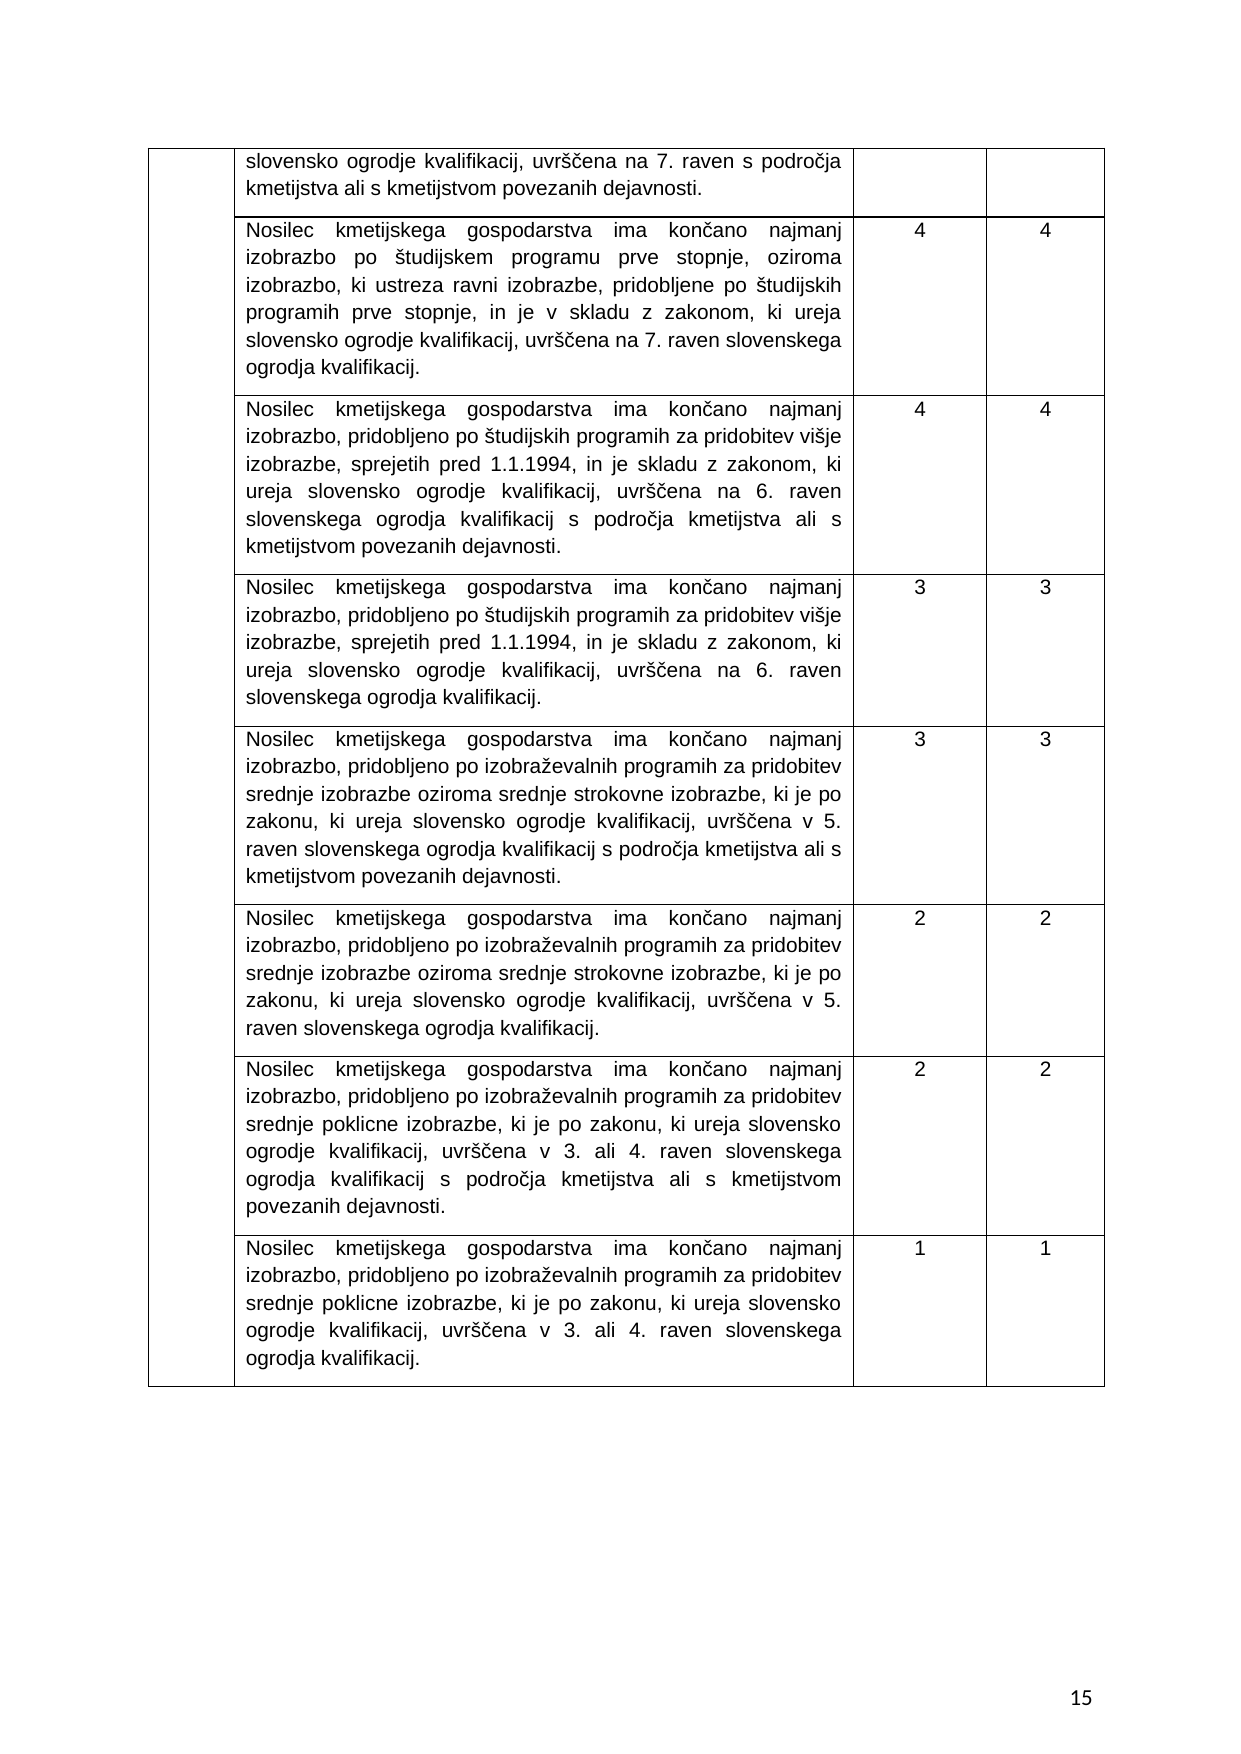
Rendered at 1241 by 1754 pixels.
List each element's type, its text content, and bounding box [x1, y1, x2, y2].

table_cell 2 [854, 1057, 986, 1234]
table_cell 1 [987, 1236, 1104, 1386]
table_cell 3 [987, 727, 1104, 904]
table_cell 2 [987, 905, 1104, 1056]
table_cell 5 [854, 149, 986, 216]
table_cell Nosilec kmetijskega gospodarstva ima končano najmanj izobrazbo, pridobljeno po študijskih programih za pridobitev višje izobrazbe, sprejetih pred 1.1.1994, in je skladu z zakonom, ki ureja slovensko ogrodje kvalifikacij, uvrščena na 6. raven slovenskega ogrodja kvalifikacij. [235, 575, 853, 726]
table_cell 4 [987, 218, 1104, 395]
table_cell Nosilec kmetijskega gospodarstva ima končano najmanj izobrazbo po študijskem programu prve stopnje, oziroma izobrazbo, ki ustreza ravni izobrazbe, pridobljene po študijskih programih prve stopnje, in je v skladu z zakonom, ki ureja slovensko ogrodje kvalifikacij, uvrščena na 7. raven slovenskega ogrodja kvalifikacij. [235, 218, 853, 395]
table_cell Nosilec kmetijskega gospodarstva ima končano najmanj izobrazbo, pridobljeno po izobraževalnih programih za pridobitev srednje poklicne izobrazbe, ki je po zakonu, ki ureja slovensko ogrodje kvalifikacij, uvrščena v 3. ali 4. raven slovenskega ogrodja kvalifikacij. [235, 1236, 853, 1386]
table_cell 3 [987, 575, 1104, 726]
table_cell 2 [854, 905, 986, 1056]
table_cell 4 [987, 396, 1104, 574]
table_cell Nosilec kmetijskega gospodarstva ima končano najmanj izobrazbo, pridobljeno po izobraževalnih programih za pridobitev srednje poklicne izobrazbe, ki je po zakonu, ki ureja slovensko ogrodje kvalifikacij, uvrščena v 3. ali 4. raven slovenskega ogrodja kvalifikacij s področja kmetijstva ali s kmetijstvom povezanih dejavnosti. [235, 1057, 853, 1234]
table_cell 2 [987, 1057, 1104, 1234]
table_cell Nosilec kmetijskega gospodarstva ima končano najmanj izobrazbo, pridobljeno po izobraževalnih programih za pridobitev srednje izobrazbe oziroma srednje strokovne izobrazbe, ki je po zakonu, ki ureja slovensko ogrodje kvalifikacij, uvrščena v 5. raven slovenskega ogrodja kvalifikacij s področja kmetijstva ali s kmetijstvom povezanih dejavnosti. [235, 727, 853, 904]
table_cell 4 [854, 396, 986, 574]
table_cell 4 [854, 218, 986, 395]
table_cell 5 [987, 149, 1104, 216]
table_cell 3 [854, 727, 986, 904]
table_cell 3 [854, 575, 986, 726]
table_cell [149, 149, 234, 1386]
table_cell Nosilec kmetijskega gospodarstva ima končano najmanj izobrazbo, pridobljeno po študijskih programih za pridobitev višje izobrazbe, sprejetih pred 1.1.1994, in je skladu z zakonom, ki ureja slovensko ogrodje kvalifikacij, uvrščena na 6. raven slovenskega ogrodja kvalifikacij s področja kmetijstva ali s kmetijstvom povezanih dejavnosti. [235, 396, 853, 574]
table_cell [235, 149, 853, 216]
table_cell 1 [854, 1236, 986, 1386]
table_cell Nosilec kmetijskega gospodarstva ima končano najmanj izobrazbo, pridobljeno po izobraževalnih programih za pridobitev srednje izobrazbe oziroma srednje strokovne izobrazbe, ki je po zakonu, ki ureja slovensko ogrodje kvalifikacij, uvrščena v 5. raven slovenskega ogrodja kvalifikacij. [235, 905, 853, 1056]
